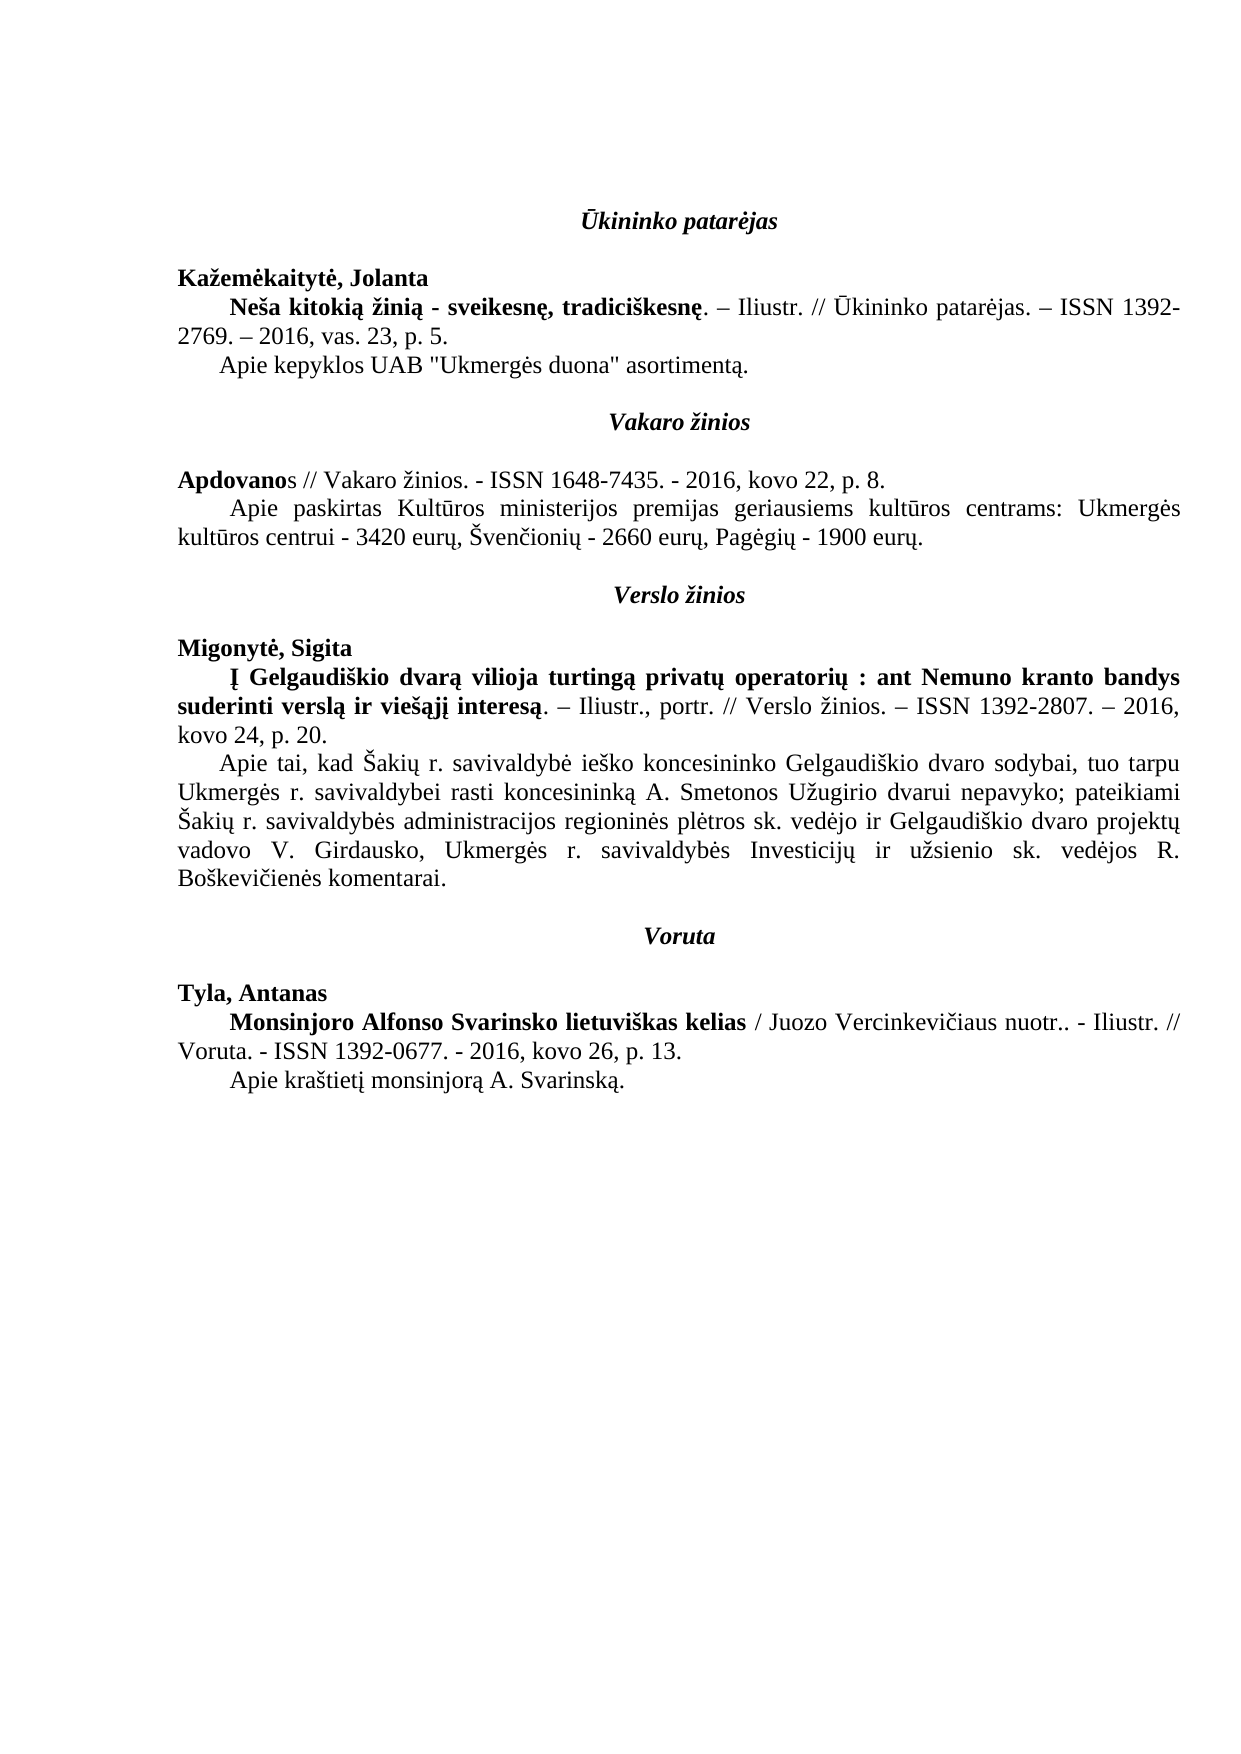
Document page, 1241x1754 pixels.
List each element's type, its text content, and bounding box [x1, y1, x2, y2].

text Voruta [177, 921, 1181, 950]
text Apie tai, kad Šakių r. savivaldybė ieško koncesininko Gelgaudiškio dvaro sodybai, tuo tarpu Ukmergės r. savivaldybei rasti koncesininką A. Smetonos Užugirio dvarui nepavyko; pateikiami Šakių r. savivaldybės administracijos regioninės plėtros sk. vedėjo ir Gelgaudiškio dvaro projektų vadovo V. Girdausko, Ukmergės r. savivaldybės Investicijų ir užsienio sk. vedėjos R. Boškevičienės komentarai. [177, 748, 1181, 892]
text Tyla, Antanas [177, 978, 1181, 1007]
text Monsinjoro Alfonso Svarinsko lietuviškas kelias / Juozo Vercinkevičiaus nuotr.. - Iliustr. // Voruta. - ISSN 1392-0677. - 2016, kovo 26, p. 13. [177, 1007, 1181, 1065]
text Neša kitokią žinią - sveikesnę, tradiciškesnę. – Iliustr. // Ūkininko patarėjas. – ISSN 1392-2769. – 2016, vas. 23, p. 5. [177, 292, 1181, 350]
text Apie paskirtas Kultūros ministerijos premijas geriausiems kultūros centrams: Ukmergės kultūros centrui - 3420 eurų, Švenčionių - 2660 eurų, Pagėgių - 1900 eurų. [177, 493, 1181, 551]
text Ūkininko patarėjas [177, 206, 1181, 235]
text Kažemėkaitytė, Jolanta [177, 263, 1181, 292]
text Vakaro žinios [177, 407, 1181, 436]
text Apdovanos // Vakaro žinios. - ISSN 1648-7435. - 2016, kovo 22, p. 8. [177, 465, 1181, 493]
text Verslo žinios [177, 580, 1181, 608]
text Migonytė, Sigita [177, 633, 1181, 662]
text Į Gelgaudiškio dvarą vilioja turtingą privatų operatorių : ant Nemuno kranto bandys suderinti verslą ir viešąjį interesą. – Iliustr., portr. // Verslo žinios. – ISSN 1392-2807. – 2016, kovo 24, p. 20. [177, 662, 1181, 748]
text Apie kraštietį monsinjorą A. Svarinską. [177, 1065, 1181, 1093]
text Apie kepyklos UAB "Ukmergės duona" asortimentą. [177, 350, 1181, 378]
